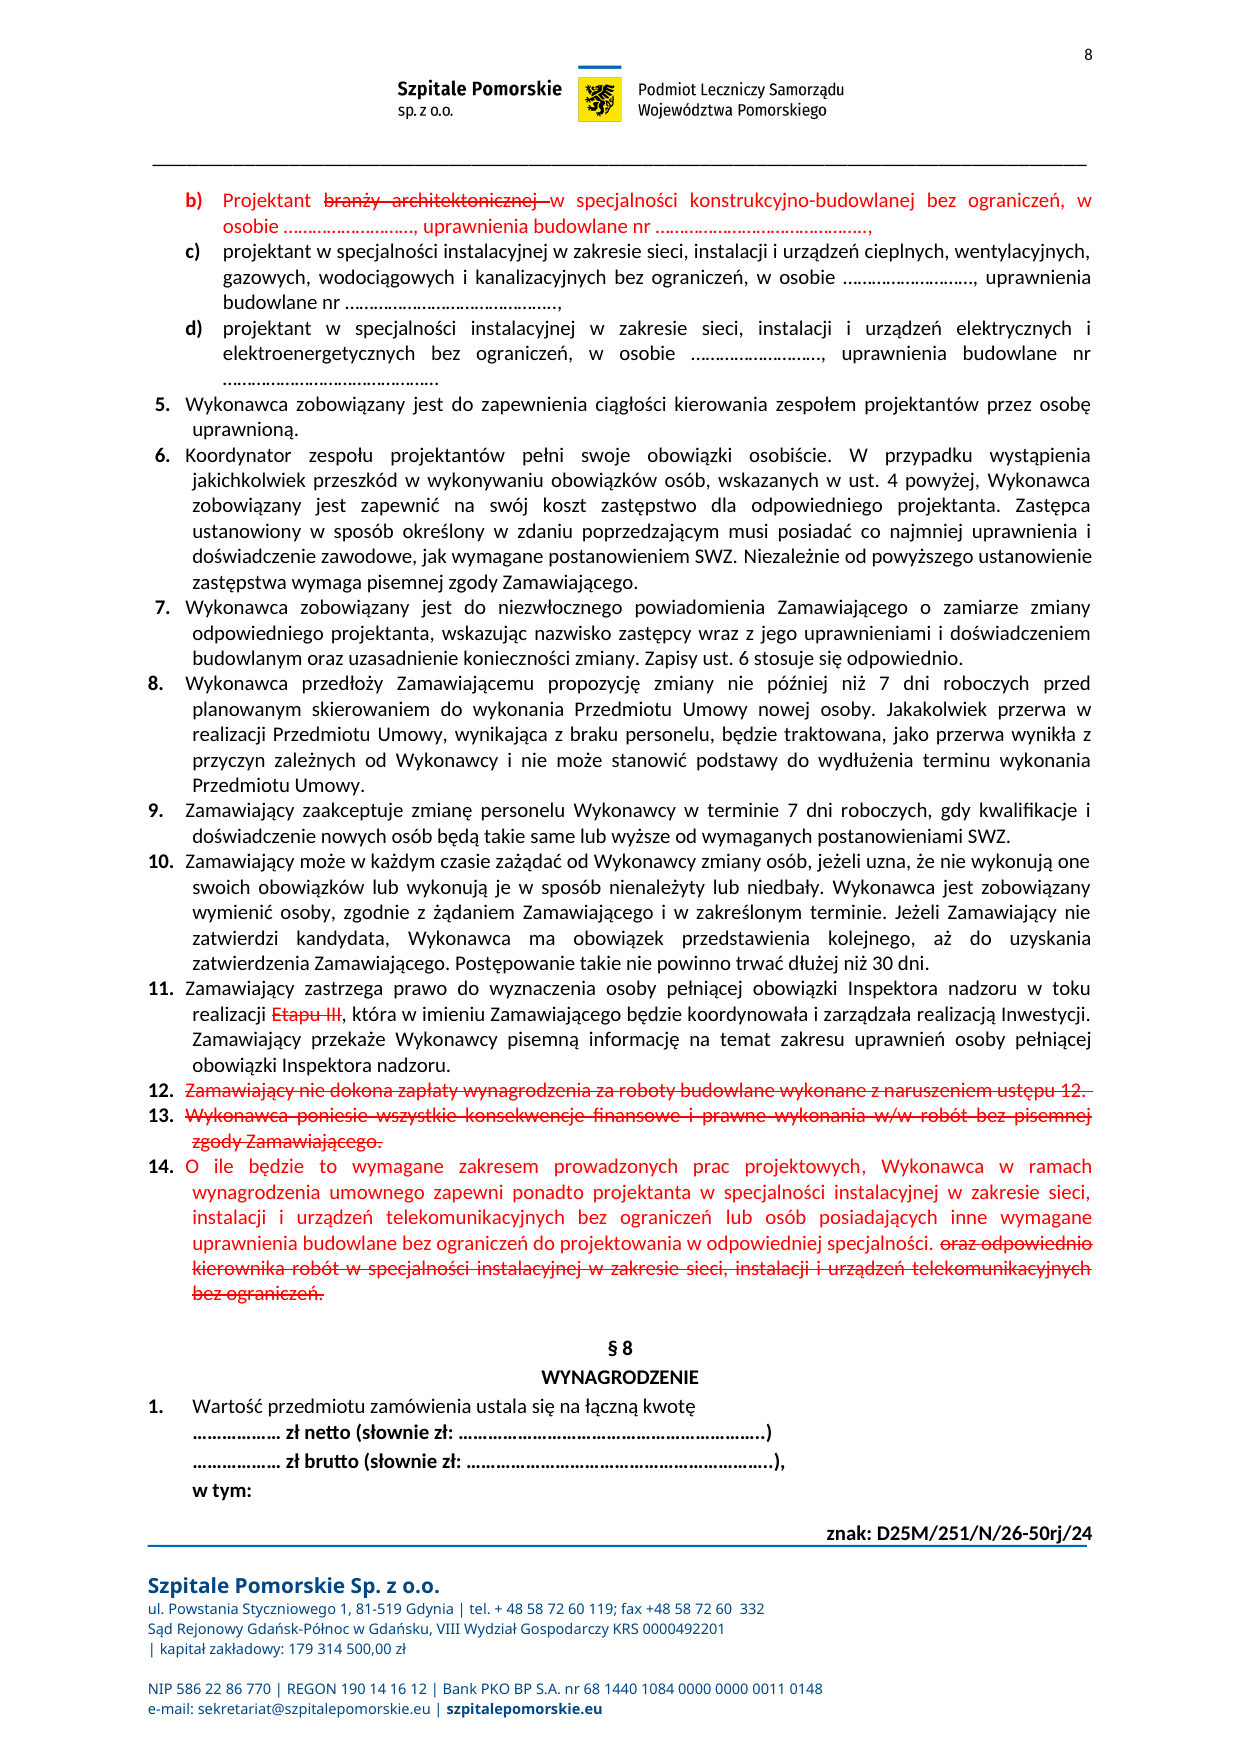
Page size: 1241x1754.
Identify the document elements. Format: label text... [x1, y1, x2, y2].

list Zamawiający może w każdym czasie zażądać od Wykonawcy zmiany osób, jeżeli uzna, że nie wykonują one swoich obowiązków lub wykonują je w sposób nienależyty lub niedbały. Wykonawca jest zobowiązany wymienić osoby, zgodnie z żądaniem Zamawiającego i w zakreślonym terminie. Jeżeli Zamawiający nie zatwierdzi kandydata, Wykonawca ma obowiązek przedstawienia kolejnego, aż do uzyskania zatwierdzenia Zamawiającego. Postępowanie takie nie powinno trwać dłużej niż 30 dni. [148, 848, 1092, 976]
picture [396, 64, 845, 123]
list Zamawiający nie dokona zapłaty wynagrodzenia za roboty budowlane wykonane z naruszeniem ustępu 12. [148, 1077, 1092, 1103]
list Wykonawca poniesie wszystkie konsekwencje finansowe i prawne wykonania w/w robót bez pisemnej zgody Zamawiającego. [148, 1103, 1092, 1153]
text WYNAGRODZENIE [148, 1364, 1092, 1390]
list Zamawiający zastrzega prawo do wyznaczenia osoby pełniącej obowiązki Inspektora nadzoru w toku realizacji Etapu III, która w imieniu Zamawiającego będzie koordynowała i zarządzała realizacją Inwestycji. Zamawiający przekaże Wykonawcy pisemną informację na temat zakresu uprawnień osoby pełniącej obowiązki Inspektora nadzoru. [148, 976, 1092, 1077]
list Koordynator zespołu projektantów pełni swoje obowiązki osobiście. W przypadku wystąpienia jakichkolwiek przeszkód w wykonywaniu obowiązków osób, wskazanych w ust. 4 powyżej, Wykonawca zobowiązany jest zapewnić na swój koszt zastępstwo dla odpowiedniego projektanta. Zastępca ustanowiony w sposób określony w zdaniu poprzedzającym musi posiadać co najmniej uprawnienia i doświadczenie zawodowe, jak wymagane postanowieniem SWZ. Niezależnie od powyższego ustanowienie zastępstwa wymaga pisemnej zgody Zamawiającego. [154, 442, 1092, 594]
list Wartość przedmiotu zamówienia ustala się na łączną kwotę [148, 1393, 1092, 1419]
list O ile będzie to wymagane zakresem prowadzonych prac projektowych, Wykonawca w ramach wynagrodzenia umownego zapewni ponadto projektanta w specjalności instalacyjnej w zakresie sieci, instalacji i urządzeń telekomunikacyjnych bez ograniczeń lub osób posiadających inne wymagane uprawnienia budowlane bez ograniczeń do projektowania w odpowiedniej specjalności. oraz odpowiednio kierownika robót w specjalności instalacyjnej w zakresie sieci, instalacji i urządzeń telekomunikacyjnych bez ograniczeń. [148, 1153, 1092, 1306]
list Wykonawca zobowiązany jest do zapewnienia ciągłości kierowania zespołem projektantów przez osobę uprawnioną. [154, 391, 1092, 442]
list projektant w specjalności instalacyjnej w zakresie sieci, instalacji i urządzeń cieplnych, wentylacyjnych, gazowych, wodociągowych i kanalizacyjnych bez ograniczeń, w osobie ………………………, uprawnienia budowlane nr …………………………………….., [185, 238, 1092, 315]
text § 8 [148, 1335, 1092, 1361]
text ……………… zł brutto (słownie zł: ……………………………………………………..), w tym: [192, 1448, 1092, 1503]
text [192, 1419, 1092, 1444]
list Projektant branży architektonicznej w specjalności konstrukcyjno-budowlanej bez ograniczeń, w osobie ………………………, uprawnienia budowlane nr …………………………………….., [185, 188, 1092, 238]
list Wykonawca przedłoży Zamawiającemu propozycję zmiany nie później niż 7 dni roboczych przed planowanym skierowaniem do wykonania Przedmiotu Umowy nowej osoby. Jakakolwiek przerwa w realizacji Przedmiotu Umowy, wynikająca z braku personelu, będzie traktowana, jako przerwa wynikła z przyczyn zależnych od Wykonawcy i nie może stanowić podstawy do wydłużenia terminu wykonania Przedmiotu Umowy. [148, 671, 1092, 798]
list Wykonawca zobowiązany jest do niezwłocznego powiadomienia Zamawiającego o zamiarze zmiany odpowiedniego projektanta, wskazując nazwisko zastępcy wraz z jego uprawnieniami i doświadczeniem budowlanym oraz uzasadnienie konieczności zmiany. Zapisy ust. 6 stosuje się odpowiednio. [154, 594, 1092, 671]
list projektant w specjalności instalacyjnej w zakresie sieci, instalacji i urządzeń elektrycznych i elektroenergetycznych bez ograniczeń, w osobie ………………………, uprawnienia budowlane nr ……………………………………… [185, 315, 1092, 391]
list Zamawiający zaakceptuje zmianę personelu Wykonawcy w terminie 7 dni roboczych, gdy kwalifikacje i doświadczenie nowych osób będą takie same lub wyższe od wymaganych postanowieniami SWZ. [148, 798, 1092, 848]
